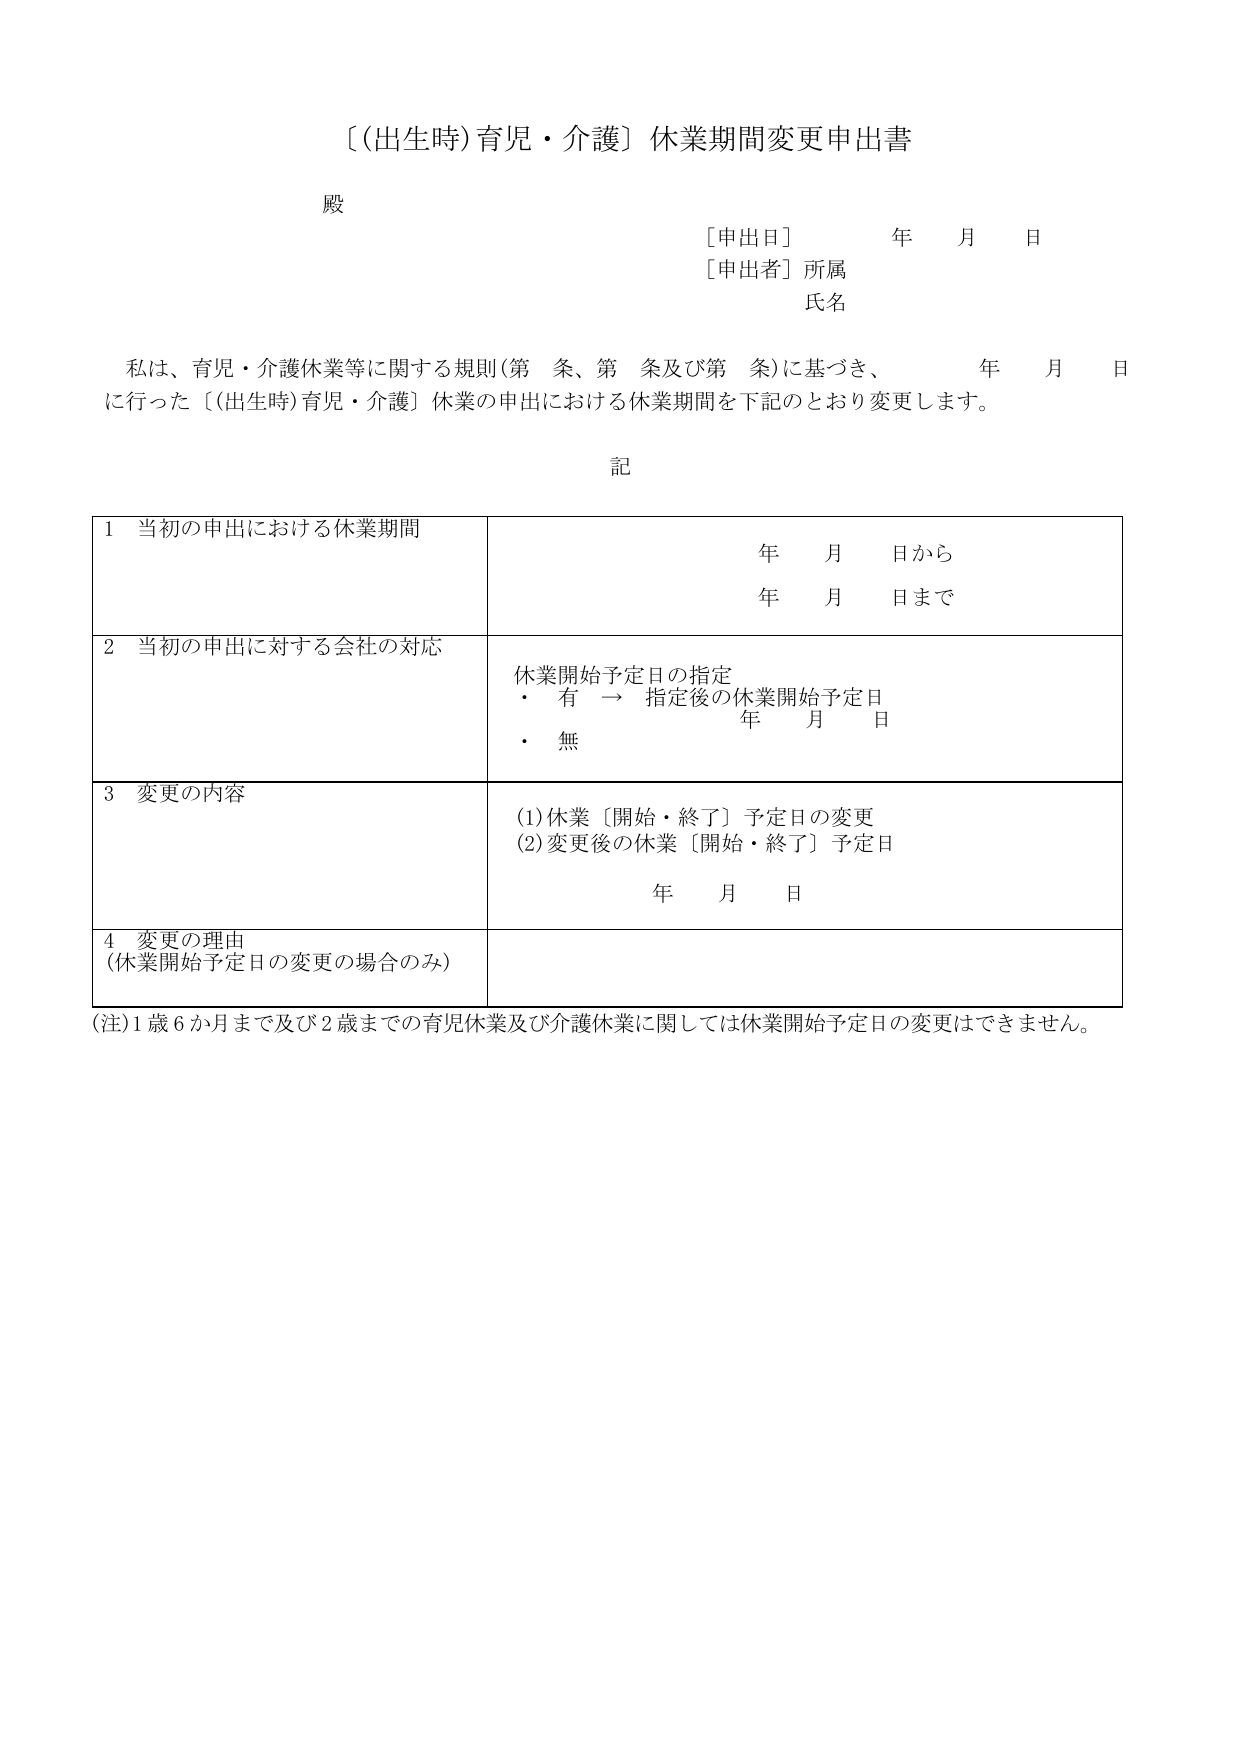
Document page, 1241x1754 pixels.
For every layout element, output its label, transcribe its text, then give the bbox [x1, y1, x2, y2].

table_cell 2 当初の申出に対する会社の対応 [93, 636, 487, 781]
text ［申出者］所属 [103, 253, 1137, 286]
text 〔(出生時)育児・介護〕休業期間変更申出書 [103, 122, 1137, 155]
table_cell (1)休業〔開始・終了〕予定日の変更 (2)変更後の休業〔開始・終了〕予定日 年 月 日 [488, 783, 1122, 929]
table_header 1 当初の申出における休業期間 [93, 517, 487, 634]
text (注)1歳6か月まで及び2歳までの育児休業及び介護休業に関しては休業開始予定日の変更はできません。 [88, 1007, 1137, 1040]
text ［申出日］ 年 月 日 [103, 221, 1137, 253]
table_cell 休業開始予定日の指定 ・ 有 → 指定後の休業開始予定日 年 月 日 ・ 無 [488, 636, 1122, 781]
table_header 年 月 日から 年 月 日まで [488, 517, 1122, 634]
table_cell 3 変更の内容 [93, 783, 487, 929]
table_cell 4 変更の理由 (休業開始予定日の変更の場合のみ) [93, 930, 487, 1006]
text 殿 [103, 188, 1137, 221]
text 氏名 [804, 286, 1137, 319]
text 私は、育児・介護休業等に関する規則(第 条、第 条及び第 条)に基づき、 年 月 日に行った〔(出生時)育児・介護〕休業の申出における休業期間を下記のとおり変更します。 [103, 352, 1137, 418]
text 記 [103, 450, 1137, 483]
table_cell [488, 930, 1122, 1006]
